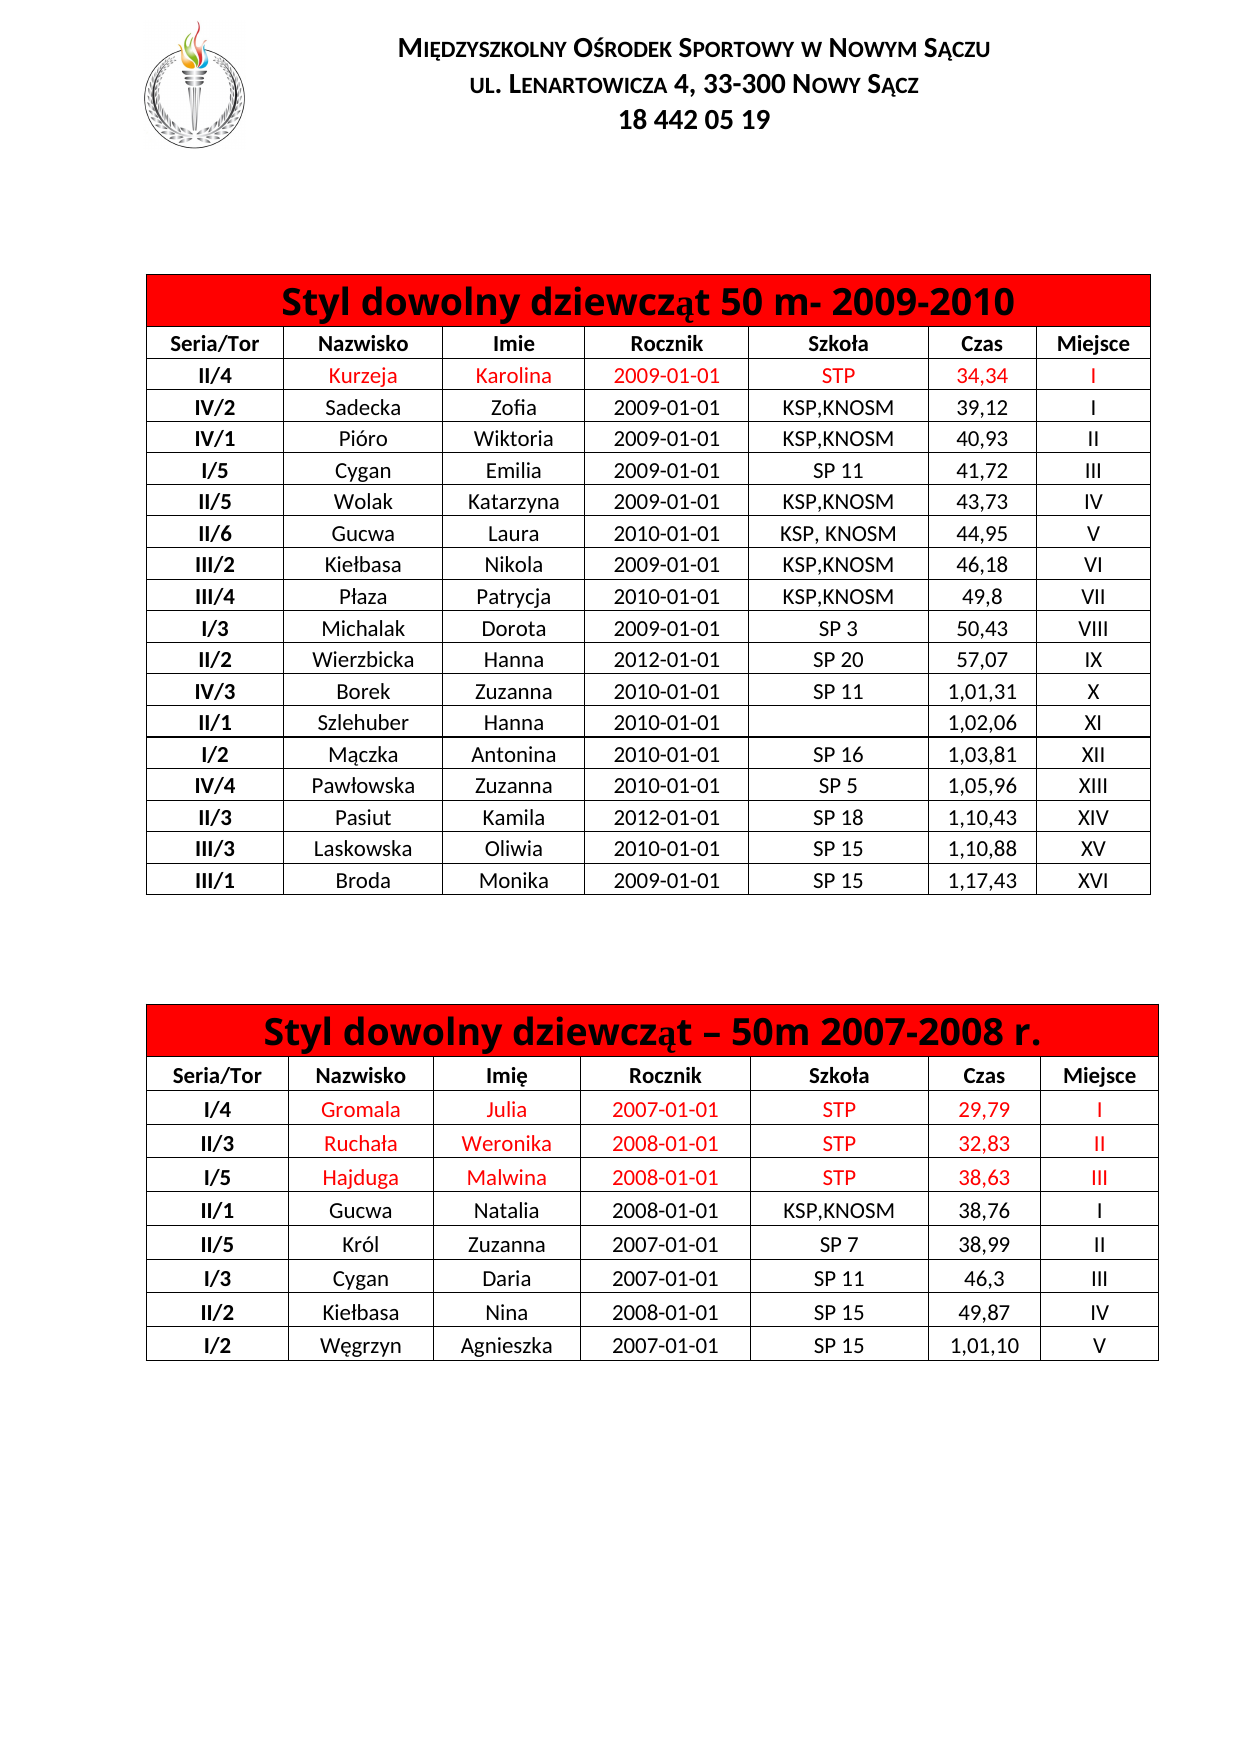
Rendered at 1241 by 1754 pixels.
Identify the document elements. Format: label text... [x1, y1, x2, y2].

table_cell Laura [443, 516, 584, 547]
table_cell Wolak [284, 485, 442, 515]
table_cell Szlehuber [284, 706, 442, 736]
table_cell Antonina [443, 738, 584, 768]
table_cell 2009-01-01 [585, 485, 748, 515]
table_cell Pióro [284, 422, 442, 452]
table_cell 44,95 [929, 516, 1036, 547]
table_cell Seria/Tor [147, 1057, 288, 1090]
table_cell I [1041, 1192, 1158, 1225]
table_cell Imie [443, 327, 584, 358]
table_cell IV/1 [147, 422, 283, 452]
table_cell Mączka [284, 738, 442, 768]
picture [142, 20, 246, 149]
table_cell 29,79 [929, 1091, 1040, 1123]
table_cell 2010-01-01 [585, 516, 748, 547]
table_cell 2007-01-01 [581, 1091, 750, 1123]
table_cell Miejsce [1041, 1057, 1158, 1090]
table_cell 49,87 [929, 1293, 1040, 1326]
table_cell IV/4 [147, 769, 283, 799]
table_cell 43,73 [929, 485, 1036, 515]
table_cell 1,17,43 [929, 864, 1036, 894]
table_cell 2009-01-01 [585, 453, 748, 484]
table_cell Katarzyna [443, 485, 584, 515]
table_cell KSP,KNOSM [749, 485, 928, 515]
table_cell X [1037, 674, 1150, 705]
table_cell 2009-01-01 [585, 864, 748, 894]
table_cell Rocznik [585, 327, 748, 358]
table_cell I [1037, 359, 1150, 389]
table_cell 41,72 [929, 453, 1036, 484]
table_cell III [1037, 453, 1150, 484]
table_cell Płaza [284, 580, 442, 610]
table_cell II/2 [147, 1293, 288, 1326]
table_cell SP 11 [751, 1260, 928, 1292]
table_cell III/2 [147, 548, 283, 578]
table_cell Natalia [434, 1192, 580, 1225]
table_cell II [1041, 1226, 1158, 1258]
table_cell STP [751, 1091, 928, 1123]
table_cell II/2 [147, 643, 283, 673]
table_cell Zofia [443, 390, 584, 421]
table_cell II/1 [147, 1192, 288, 1225]
table_cell II/5 [147, 485, 283, 515]
table_cell 2010-01-01 [585, 832, 748, 863]
table_cell II [1037, 422, 1150, 452]
table_header Styl dowolny dziewcząt – 50m 2007-2008 r. [147, 1005, 1158, 1056]
table_cell Nikola [443, 548, 584, 578]
table_cell 1,05,96 [929, 769, 1036, 799]
table_cell V [1041, 1327, 1158, 1360]
table_cell Michalak [284, 611, 442, 642]
table_cell Cygan [289, 1260, 433, 1292]
table_cell 40,93 [929, 422, 1036, 452]
table_cell XVI [1037, 864, 1150, 894]
table_cell 46,3 [929, 1260, 1040, 1292]
table_cell II/4 [147, 359, 283, 389]
table_cell Wiktoria [443, 422, 584, 452]
table_cell 38,76 [929, 1192, 1040, 1225]
table_cell 2007-01-01 [581, 1327, 750, 1360]
table_cell I [1041, 1091, 1158, 1123]
table_cell Wierzbicka [284, 643, 442, 673]
table_cell Gucwa [284, 516, 442, 547]
table_cell Malwina [434, 1158, 580, 1191]
table_cell 2010-01-01 [585, 769, 748, 799]
table_cell I/5 [147, 453, 283, 484]
table_cell Laskowska [284, 832, 442, 863]
table_cell KSP,KNOSM [749, 580, 928, 610]
table_cell SP 5 [749, 769, 928, 799]
table_cell II/6 [147, 516, 283, 547]
table_cell Nazwisko [289, 1057, 433, 1090]
table_cell 2010-01-01 [585, 738, 748, 768]
table_cell 57,07 [929, 643, 1036, 673]
table_cell [749, 706, 928, 736]
table_cell XIII [1037, 769, 1150, 799]
table_cell SP 11 [749, 674, 928, 705]
table_cell I/4 [147, 1091, 288, 1123]
table_cell Julia [434, 1091, 580, 1123]
table_cell Seria/Tor [147, 327, 283, 358]
table_cell Czas [929, 1057, 1040, 1090]
table_cell Karolina [443, 359, 584, 389]
table_cell I [1037, 390, 1150, 421]
table_cell Hanna [443, 643, 584, 673]
table_cell Emilia [443, 453, 584, 484]
table_cell VIII [1037, 611, 1150, 642]
table_cell I/3 [147, 1260, 288, 1292]
table_cell I/3 [147, 611, 283, 642]
table_cell 2008-01-01 [581, 1125, 750, 1157]
table_cell Kiełbasa [284, 548, 442, 578]
table_cell Kamila [443, 801, 584, 831]
table_cell III/1 [147, 864, 283, 894]
table_cell IV [1041, 1293, 1158, 1326]
table_cell Kiełbasa [289, 1293, 433, 1326]
table_cell SP 11 [749, 453, 928, 484]
table_cell STP [751, 1125, 928, 1157]
table_cell Oliwia [443, 832, 584, 863]
table_cell 46,18 [929, 548, 1036, 578]
table_cell 2009-01-01 [585, 422, 748, 452]
table_cell II/3 [147, 1125, 288, 1157]
table_cell 2010-01-01 [585, 580, 748, 610]
table_cell SP 15 [751, 1327, 928, 1360]
table_cell 34,34 [929, 359, 1036, 389]
table_cell SP 15 [749, 832, 928, 863]
table_cell IX [1037, 643, 1150, 673]
table_cell 50,43 [929, 611, 1036, 642]
table_cell SP 18 [749, 801, 928, 831]
table_cell Hajduga [289, 1158, 433, 1191]
table_cell XIV [1037, 801, 1150, 831]
table_cell 1,01,31 [929, 674, 1036, 705]
table_cell STP [751, 1158, 928, 1191]
table_cell 2008-01-01 [581, 1158, 750, 1191]
table_cell Zuzanna [443, 674, 584, 705]
table_cell I/5 [147, 1158, 288, 1191]
table_cell Hanna [443, 706, 584, 736]
table_cell SP 7 [751, 1226, 928, 1258]
table_cell 2012-01-01 [585, 801, 748, 831]
table_cell 2009-01-01 [585, 548, 748, 578]
table_cell Czas [929, 327, 1036, 358]
table_cell III [1041, 1260, 1158, 1292]
table_cell Dorota [443, 611, 584, 642]
table_cell 1,10,43 [929, 801, 1036, 831]
table_cell 1,02,06 [929, 706, 1036, 736]
table_cell KSP,KNOSM [751, 1192, 928, 1225]
table_cell IV [1037, 485, 1150, 515]
table_cell XII [1037, 738, 1150, 768]
table_cell Weronika [434, 1125, 580, 1157]
table_cell 1,03,81 [929, 738, 1036, 768]
table_cell Agnieszka [434, 1327, 580, 1360]
table_cell SP 20 [749, 643, 928, 673]
table_cell KSP,KNOSM [749, 422, 928, 452]
table_cell Cygan [284, 453, 442, 484]
table_cell KSP,KNOSM [749, 548, 928, 578]
table_cell Imię [434, 1057, 580, 1090]
table_cell Nazwisko [284, 327, 442, 358]
table_cell 2007-01-01 [581, 1260, 750, 1292]
table_cell Szkoła [749, 327, 928, 358]
table_cell Gucwa [289, 1192, 433, 1225]
table_cell SP 3 [749, 611, 928, 642]
table_cell Pasiut [284, 801, 442, 831]
table_cell 32,83 [929, 1125, 1040, 1157]
table_cell Rocznik [581, 1057, 750, 1090]
table_cell XV [1037, 832, 1150, 863]
table_cell II/1 [147, 706, 283, 736]
table_cell IV/3 [147, 674, 283, 705]
table_cell Zuzanna [443, 769, 584, 799]
table_cell KSP, KNOSM [749, 516, 928, 547]
table_cell Zuzanna [434, 1226, 580, 1258]
table_cell 2009-01-01 [585, 390, 748, 421]
table_cell 38,63 [929, 1158, 1040, 1191]
table_cell Nina [434, 1293, 580, 1326]
table_cell Sadecka [284, 390, 442, 421]
table_cell SP 16 [749, 738, 928, 768]
table_cell 2012-01-01 [585, 643, 748, 673]
table_cell Węgrzyn [289, 1327, 433, 1360]
table_cell STP [749, 359, 928, 389]
table_cell VII [1037, 580, 1150, 610]
table_cell I/2 [147, 738, 283, 768]
table_cell 2007-01-01 [581, 1226, 750, 1258]
table_cell 38,99 [929, 1226, 1040, 1258]
table_cell SP 15 [749, 864, 928, 894]
table_cell 2009-01-01 [585, 359, 748, 389]
table_cell 2008-01-01 [581, 1192, 750, 1225]
table_cell Daria [434, 1260, 580, 1292]
table_cell Król [289, 1226, 433, 1258]
table_cell III [1041, 1158, 1158, 1191]
table_cell V [1037, 516, 1150, 547]
table_cell 49,8 [929, 580, 1036, 610]
table_cell Borek [284, 674, 442, 705]
table_cell Kurzeja [284, 359, 442, 389]
table_cell Broda [284, 864, 442, 894]
table_cell 1,01,10 [929, 1327, 1040, 1360]
table_cell KSP,KNOSM [749, 390, 928, 421]
table_cell Monika [443, 864, 584, 894]
table_cell I/2 [147, 1327, 288, 1360]
table_cell VI [1037, 548, 1150, 578]
table_cell Miejsce [1037, 327, 1150, 358]
table_cell 2010-01-01 [585, 706, 748, 736]
table_cell II/3 [147, 801, 283, 831]
table_header Styl dowolny dziewcząt 50 m- 2009-2010 [147, 275, 1150, 326]
table_cell 2008-01-01 [581, 1293, 750, 1326]
table_cell 39,12 [929, 390, 1036, 421]
table_cell III/4 [147, 580, 283, 610]
table_cell 2010-01-01 [585, 674, 748, 705]
table_cell II [1041, 1125, 1158, 1157]
table_cell II/5 [147, 1226, 288, 1258]
table_cell 2009-01-01 [585, 611, 748, 642]
table_cell Szkoła [751, 1057, 928, 1090]
table_cell 1,10,88 [929, 832, 1036, 863]
table_cell XI [1037, 706, 1150, 736]
table_cell Ruchała [289, 1125, 433, 1157]
table_cell Gromala [289, 1091, 433, 1123]
table_cell Patrycja [443, 580, 584, 610]
table_cell Pawłowska [284, 769, 442, 799]
table_cell III/3 [147, 832, 283, 863]
table_cell SP 15 [751, 1293, 928, 1326]
table_cell IV/2 [147, 390, 283, 421]
